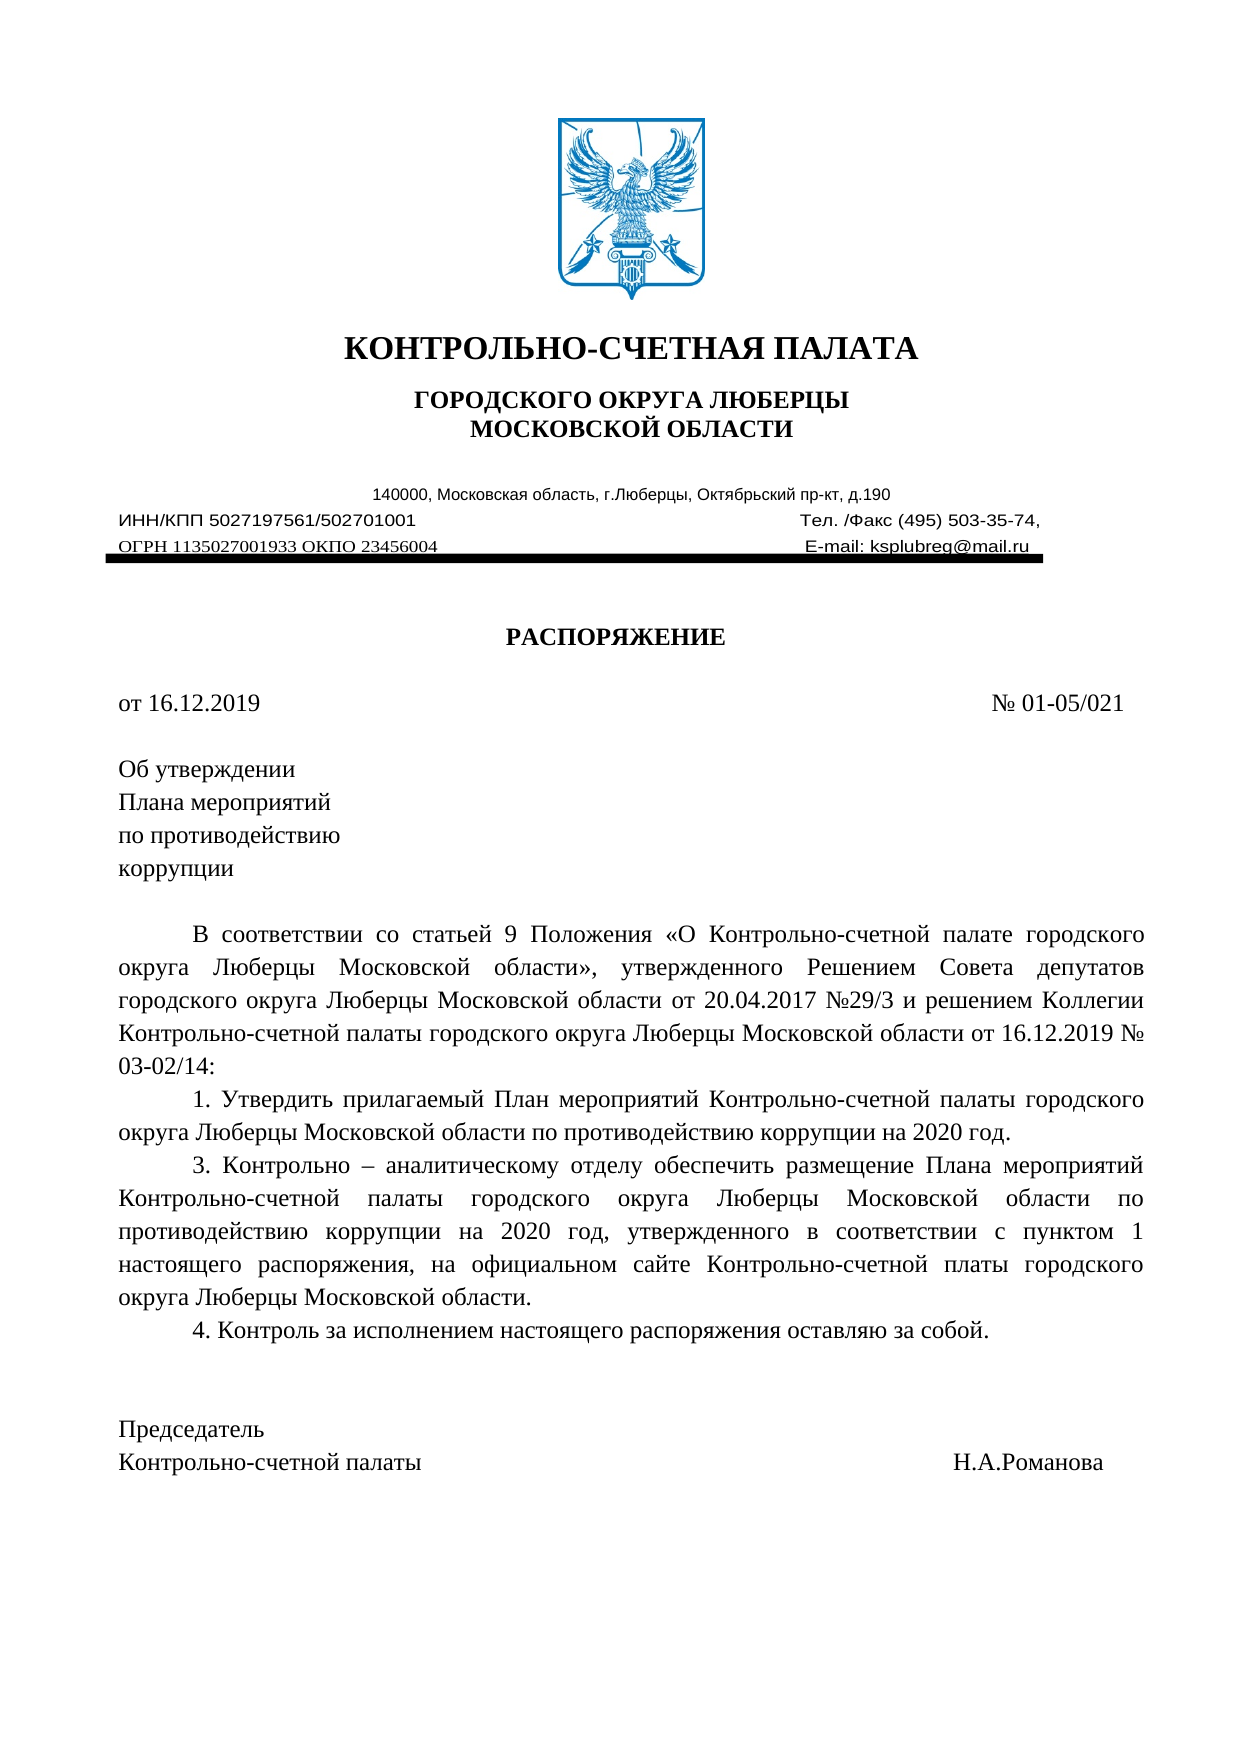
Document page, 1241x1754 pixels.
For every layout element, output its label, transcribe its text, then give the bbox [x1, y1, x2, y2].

text коррупции [118, 853, 1145, 882]
text Контрольно-счетной палаты Н.А.Романова [118, 1447, 1145, 1476]
text КОНТРОЛЬНО-СЧЕТНАЯ ПАЛАТА [118, 328, 1145, 366]
text РАСПОРЯЖЕНИЕ [118, 622, 1145, 651]
text Председатель [118, 1414, 1145, 1443]
text ГОРОДСКОГО ОКРУГА ЛЮБЕРЦЫ [118, 386, 1145, 414]
text Об утверждении [118, 754, 1145, 783]
text В соответствии со статьей 9 Положения «О Контрольно-счетной палате городского округа Люберцы Московской области», утвержденного Решением Совета депутатов городского округа Люберцы Московской области от 20.04.2017 №29/3 и решением Коллегии Контрольно-счетной палаты городского округа Люберцы Московской области от 16.12.2019 № 03-02/14: [118, 919, 1145, 1080]
text 3. Контрольно – аналитическому отделу обеспечить размещение Плана мероприятий Контрольно-счетной палаты городского округа Люберцы Московской области по противодействию коррупции на 2020 год, утвержденного в соответствии с пунктом 1 настоящего распоряжения, на официальном сайте Контрольно-счетной платы городского округа Люберцы Московской области. [118, 1150, 1145, 1311]
text МОСКОВСКОЙ ОБЛАСТИ [118, 414, 1145, 443]
text ИНН/КПП 5027197561/502701001 Тел. /Факс (495) 503-35-74, [118, 511, 1145, 537]
text 4. Контроль за исполнением настоящего распоряжения оставляю за собой. [118, 1315, 1145, 1344]
text Плана мероприятий [118, 787, 1145, 816]
text от 16.12.2019 № 01-05/021 [118, 688, 1145, 717]
text 1. Утвердить прилагаемый План мероприятий Контрольно-счетной палаты городского округа Люберцы Московской области по противодействию коррупции на 2020 год. [118, 1084, 1145, 1146]
text 140000, Московская область, г.Люберцы, Октябрьский пр-кт, д.190 [118, 484, 1145, 511]
text ОГРН 1135027001933 ОКПО 23456004 E-mail: ksplubreg@mail.ru [118, 537, 1145, 563]
picture [558, 118, 705, 300]
text по противодействию [118, 820, 1145, 849]
